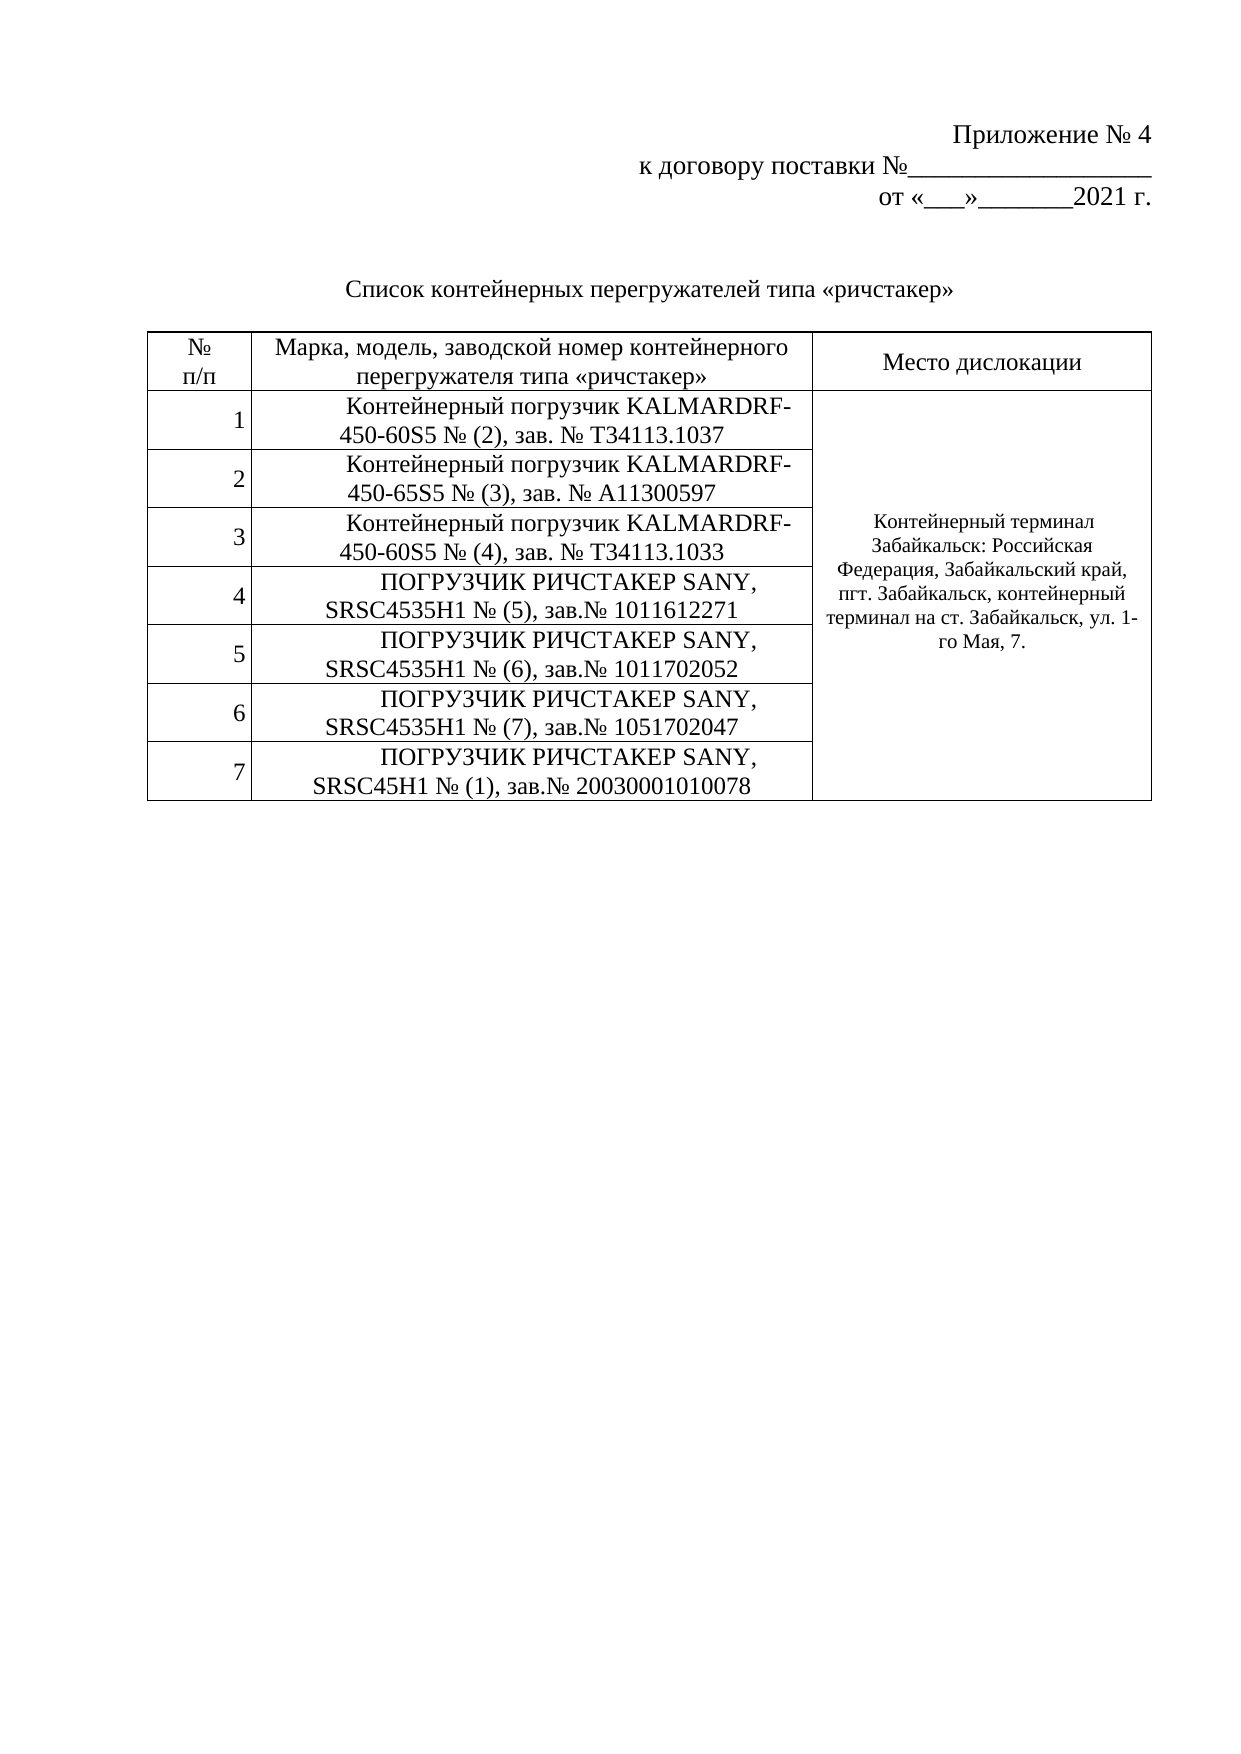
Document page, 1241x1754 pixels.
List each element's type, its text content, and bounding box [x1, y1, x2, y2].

table_header Марка, модель, заводской номер контейнерного перегружателя типа «ричстакер» [252, 333, 812, 390]
table_cell ПОГРУЗЧИК РИЧСТАКЕР SANY, SRSC4535H1 № (5), зав.№ 1011612271 [252, 567, 812, 624]
table_cell ПОГРУЗЧИК РИЧСТАКЕР SANY, SRSC45H1 № (1), зав.№ 20030001010078 [252, 742, 812, 800]
table_cell ПОГРУЗЧИК РИЧСТАКЕР SANY, SRSC4535H1 № (6), зав.№ 1011702052 [252, 625, 812, 683]
table_cell Контейнерный погрузчик KALMARDRF-450-65S5 № (3), зав. № А11300597 [252, 450, 812, 507]
table_cell 3 [148, 508, 251, 566]
table_header Место дислокации [813, 333, 1151, 390]
table_header № п/п [148, 333, 251, 390]
table_cell Контейнерный терминал Забайкальск: Российская Федерация, Забайкальский край, пгт. Забайкальск, контейнерный терминал на ст. Забайкальск, ул. 1-го Мая, 7. [813, 391, 1151, 800]
text Список контейнерных перегружателей типа «ричстакер» [148, 274, 1152, 303]
table_cell 7 [148, 742, 251, 800]
text от «___»_______2021 г. [148, 180, 1152, 212]
table_cell Контейнерный погрузчик KALMARDRF-450-60S5 № (2), зав. № T34113.1037 [252, 391, 812, 448]
text к договору поставки №__________________ [148, 149, 1152, 180]
text Приложение № 4 [148, 118, 1152, 149]
table_cell Контейнерный погрузчик KALMARDRF-450-60S5 № (4), зав. № T34113.1033 [252, 508, 812, 566]
table_cell ПОГРУЗЧИК РИЧСТАКЕР SANY, SRSC4535H1 № (7), зав.№ 1051702047 [252, 684, 812, 741]
table_cell 6 [148, 684, 251, 741]
table_cell 2 [148, 450, 251, 507]
table_cell 4 [148, 567, 251, 624]
table_cell 1 [148, 391, 251, 448]
table_cell 5 [148, 625, 251, 683]
